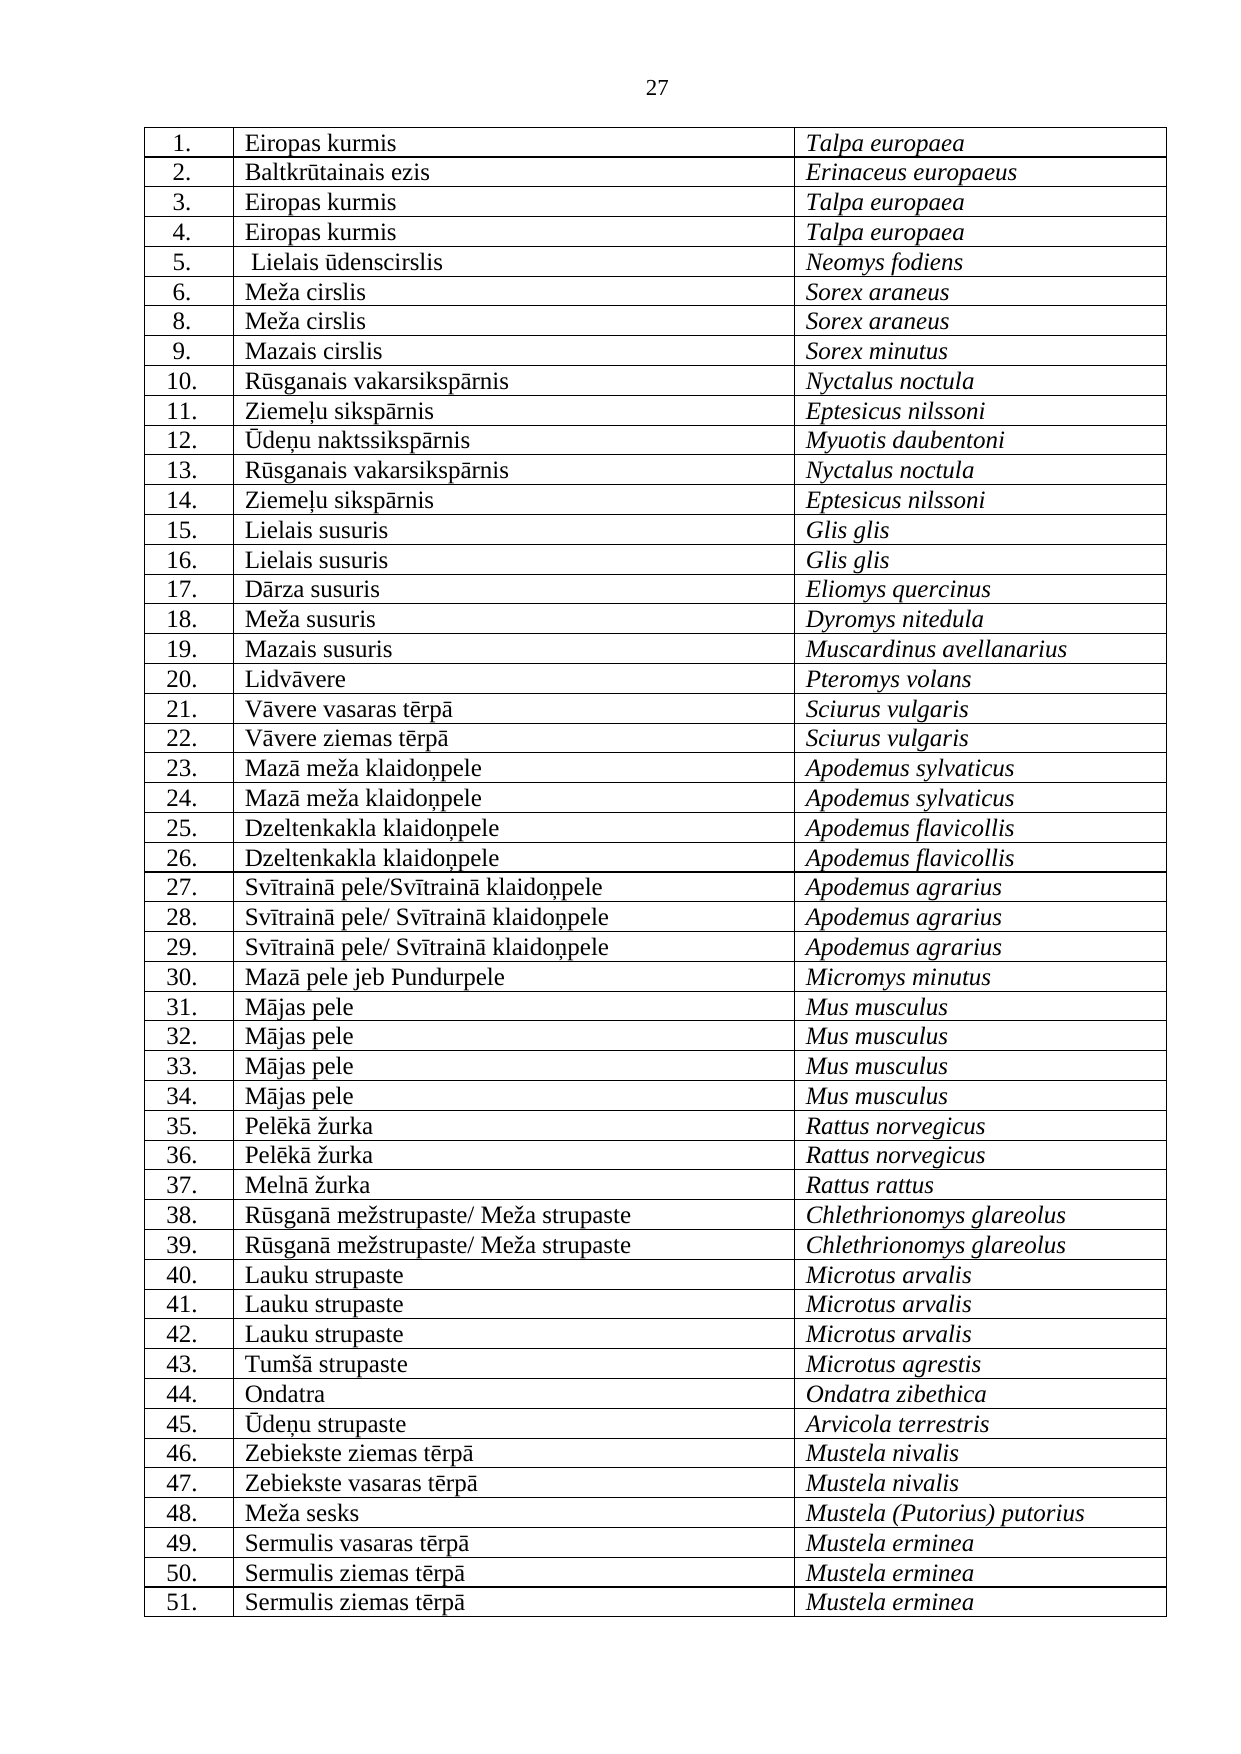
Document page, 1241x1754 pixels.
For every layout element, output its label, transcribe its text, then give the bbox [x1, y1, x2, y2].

table_cell 21. [145, 694, 233, 722]
table_cell 5. [145, 247, 233, 276]
table_cell 14. [145, 485, 233, 514]
table_cell Neomys fodiens [795, 247, 1166, 276]
table_cell Erinaceus europaeus [795, 158, 1166, 186]
table_cell 18. [145, 604, 233, 633]
table_cell Lielais ūdenscirslis [234, 247, 794, 276]
table_cell Microtus agrestis [795, 1349, 1166, 1378]
table_cell 35. [145, 1111, 233, 1139]
table_cell Nyctalus noctula [795, 455, 1166, 484]
table_cell Sorex araneus [795, 277, 1166, 305]
table_cell Mus musculus [795, 1051, 1166, 1080]
table_cell Mustela erminea [795, 1558, 1166, 1586]
table_cell 22. [145, 724, 233, 752]
table_cell Mustela erminea [795, 1588, 1166, 1616]
table_cell Mājas pele [234, 992, 794, 1020]
table_cell 27. [145, 873, 233, 901]
table_cell 32. [145, 1021, 233, 1050]
table_cell 1. [145, 128, 233, 156]
table_cell Apodemus agrarius [795, 902, 1166, 931]
table_cell 40. [145, 1260, 233, 1288]
table_cell 34. [145, 1081, 233, 1110]
table_cell Sermulis vasaras tērpā [234, 1528, 794, 1557]
table_cell Meža cirslis [234, 306, 794, 335]
table_cell Microtus arvalis [795, 1260, 1166, 1288]
table_cell Rattus norvegicus [795, 1141, 1166, 1169]
table_cell Ziemeļu sikspārnis [234, 485, 794, 514]
table_cell Svītrainā pele/ Svītrainā klaidoņpele [234, 932, 794, 961]
table_cell Pteromys volans [795, 664, 1166, 693]
table_cell Eliomys quercinus [795, 575, 1166, 603]
table_cell Mus musculus [795, 1021, 1166, 1050]
table_cell Mājas pele [234, 1081, 794, 1110]
table_cell Zebiekste vasaras tērpā [234, 1468, 794, 1497]
table_cell Talpa europaea [795, 217, 1166, 246]
table_cell Mājas pele [234, 1051, 794, 1080]
table_cell 9. [145, 336, 233, 365]
table_cell Mustela (Putorius) putorius [795, 1498, 1166, 1527]
table_cell Lauku strupaste [234, 1290, 794, 1318]
table_cell Lidvāvere [234, 664, 794, 693]
table_cell Apodemus flavicollis [795, 813, 1166, 842]
table_cell Pelēkā žurka [234, 1111, 794, 1139]
table_cell Eptesicus nilssoni [795, 396, 1166, 424]
table_cell 13. [145, 455, 233, 484]
table_cell Glis glis [795, 515, 1166, 544]
table_cell 26. [145, 843, 233, 871]
table_cell Dzeltenkakla klaidoņpele [234, 813, 794, 842]
table_cell Meža sesks [234, 1498, 794, 1527]
table_cell 15. [145, 515, 233, 544]
table_cell 33. [145, 1051, 233, 1080]
table_cell Chlethrionomys glareolus [795, 1200, 1166, 1229]
table_cell Rūsganā mežstrupaste/ Meža strupaste [234, 1200, 794, 1229]
table_cell Mus musculus [795, 1081, 1166, 1110]
table_cell Sorex minutus [795, 336, 1166, 365]
table_cell Meža cirslis [234, 277, 794, 305]
table_cell Eptesicus nilssoni [795, 485, 1166, 514]
table_cell Microtus arvalis [795, 1319, 1166, 1348]
table_cell Rattus norvegicus [795, 1111, 1166, 1139]
table_cell Micromys minutus [795, 962, 1166, 991]
table_cell 41. [145, 1290, 233, 1318]
table_cell 51. [145, 1588, 233, 1616]
table_cell Apodemus sylvaticus [795, 783, 1166, 812]
table_cell Apodemus agrarius [795, 873, 1166, 901]
table_cell Mustela nivalis [795, 1468, 1166, 1497]
table_cell 49. [145, 1528, 233, 1557]
table_cell 47. [145, 1468, 233, 1497]
table_cell Talpa europaea [795, 128, 1166, 156]
table_cell 16. [145, 545, 233, 573]
table_cell 31. [145, 992, 233, 1020]
table_cell Apodemus agrarius [795, 932, 1166, 961]
table_cell 36. [145, 1141, 233, 1169]
table_cell Chlethrionomys glareolus [795, 1230, 1166, 1259]
table_cell Mazais cirslis [234, 336, 794, 365]
table_cell Lielais susuris [234, 515, 794, 544]
table_cell Myuotis daubentoni [795, 426, 1166, 454]
table_cell 23. [145, 753, 233, 782]
table_cell Zebiekste ziemas tērpā [234, 1439, 794, 1467]
table_cell 3. [145, 187, 233, 216]
table_cell 39. [145, 1230, 233, 1259]
table_cell 6. [145, 277, 233, 305]
table_cell 44. [145, 1379, 233, 1408]
table_cell Mazā meža klaidoņpele [234, 753, 794, 782]
table_cell Nyctalus noctula [795, 366, 1166, 395]
table_cell Mājas pele [234, 1021, 794, 1050]
table_cell Dārza susuris [234, 575, 794, 603]
table_cell Pelēkā žurka [234, 1141, 794, 1169]
table_cell Rūsganais vakarsikspārnis [234, 366, 794, 395]
table_cell 46. [145, 1439, 233, 1467]
table_cell Ūdeņu naktssikspārnis [234, 426, 794, 454]
table_cell Rattus rattus [795, 1170, 1166, 1199]
table_cell Glis glis [795, 545, 1166, 573]
table_cell Vāvere vasaras tērpā [234, 694, 794, 722]
table_cell Sorex araneus [795, 306, 1166, 335]
table_cell Mustela erminea [795, 1528, 1166, 1557]
table_cell 12. [145, 426, 233, 454]
table_cell Lielais susuris [234, 545, 794, 573]
table_cell Meža susuris [234, 604, 794, 633]
table_cell Lauku strupaste [234, 1319, 794, 1348]
table_cell Baltkrūtainais ezis [234, 158, 794, 186]
table_cell 17. [145, 575, 233, 603]
table_cell 45. [145, 1409, 233, 1437]
table_cell Mazais susuris [234, 634, 794, 663]
table_cell Arvicola terrestris [795, 1409, 1166, 1437]
table_cell Mazā meža klaidoņpele [234, 783, 794, 812]
table_cell Ondatra zibethica [795, 1379, 1166, 1408]
table_cell Tumšā strupaste [234, 1349, 794, 1378]
table_cell Ondatra [234, 1379, 794, 1408]
table_cell 43. [145, 1349, 233, 1378]
table_cell Sciurus vulgaris [795, 694, 1166, 722]
table_cell Apodemus sylvaticus [795, 753, 1166, 782]
table_cell 38. [145, 1200, 233, 1229]
table_cell Lauku strupaste [234, 1260, 794, 1288]
table_cell Ziemeļu sikspārnis [234, 396, 794, 424]
table_cell Vāvere ziemas tērpā [234, 724, 794, 752]
table_cell Rūsganā mežstrupaste/ Meža strupaste [234, 1230, 794, 1259]
table_cell Eiropas kurmis [234, 128, 794, 156]
table_cell Muscardinus avellanarius [795, 634, 1166, 663]
table_cell 8. [145, 306, 233, 335]
table_cell 50. [145, 1558, 233, 1586]
table_cell Microtus arvalis [795, 1290, 1166, 1318]
table_cell Talpa europaea [795, 187, 1166, 216]
table_cell Sciurus vulgaris [795, 724, 1166, 752]
table_cell Svītrainā pele/ Svītrainā klaidoņpele [234, 902, 794, 931]
table_cell Melnā žurka [234, 1170, 794, 1199]
table_cell Eiropas kurmis [234, 187, 794, 216]
table_cell Svītrainā pele/Svītrainā klaidoņpele [234, 873, 794, 901]
table_cell 29. [145, 932, 233, 961]
table_cell 48. [145, 1498, 233, 1527]
table_cell Mus musculus [795, 992, 1166, 1020]
table_cell Sermulis ziemas tērpā [234, 1558, 794, 1586]
table_cell 37. [145, 1170, 233, 1199]
table_cell 25. [145, 813, 233, 842]
table_cell Rūsganais vakarsikspārnis [234, 455, 794, 484]
table_cell Mustela nivalis [795, 1439, 1166, 1467]
table_cell 28. [145, 902, 233, 931]
table_cell Apodemus flavicollis [795, 843, 1166, 871]
table_cell Mazā pele jeb Pundurpele [234, 962, 794, 991]
table_cell Ūdeņu strupaste [234, 1409, 794, 1437]
table_cell 30. [145, 962, 233, 991]
table_cell 24. [145, 783, 233, 812]
table_cell 19. [145, 634, 233, 663]
table_cell 42. [145, 1319, 233, 1348]
table_cell 11. [145, 396, 233, 424]
table_cell Sermulis ziemas tērpā [234, 1588, 794, 1616]
table_cell 2. [145, 158, 233, 186]
table_cell Dyromys nitedula [795, 604, 1166, 633]
table_cell Eiropas kurmis [234, 217, 794, 246]
table_cell 10. [145, 366, 233, 395]
table_cell 20. [145, 664, 233, 693]
table_cell 4. [145, 217, 233, 246]
table_cell Dzeltenkakla klaidoņpele [234, 843, 794, 871]
